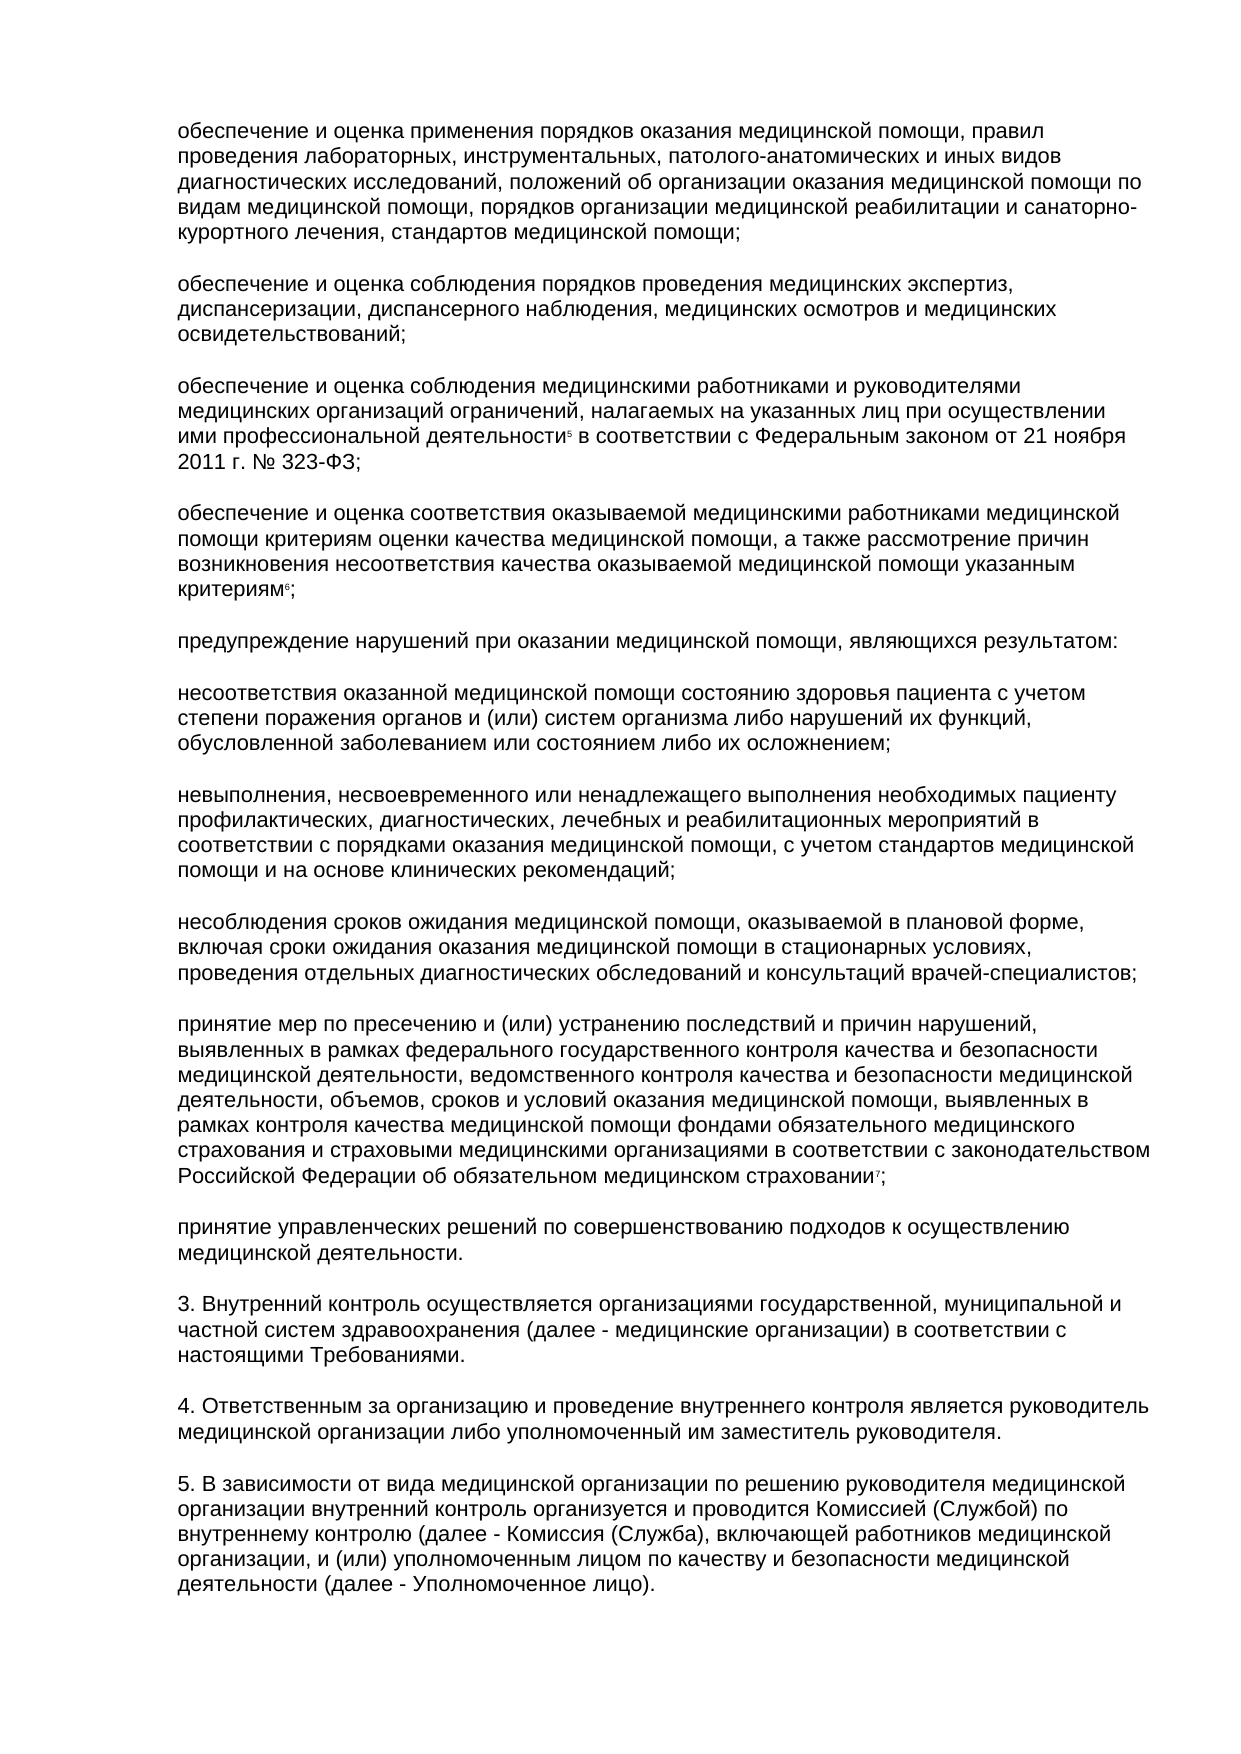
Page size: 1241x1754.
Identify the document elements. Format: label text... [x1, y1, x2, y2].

text предупреждение нарушений при оказании медицинской помощи, являющихся результатом: [177, 628, 1152, 653]
text 5. В зависимости от вида медицинской организации по решению руководителя медицинской организации внутренний контроль организуется и проводится Комиссией (Службой) по внутреннему контролю (далее - Комиссия (Служба), включающей работников медицинской организации, и (или) уполномоченным лицом по качеству и безопасности медицинской деятельности (далее - Уполномоченное лицо). [177, 1470, 1152, 1596]
text обеспечение и оценка применения порядков оказания медицинской помощи, правил проведения лабораторных, инструментальных, патолого-анатомических и иных видов диагностических исследований, положений об организации оказания медицинской помощи по видам медицинской помощи, порядков организации медицинской реабилитации и санаторно-курортного лечения, стандартов медицинской помощи; [177, 118, 1152, 244]
text принятие управленческих решений по совершенствованию подходов к осуществлению медицинской деятельности. [177, 1214, 1152, 1265]
text обеспечение и оценка соблюдения порядков проведения медицинских экспертиз, диспансеризации, диспансерного наблюдения, медицинских осмотров и медицинских освидетельствований; [177, 271, 1152, 346]
text обеспечение и оценка соблюдения медицинскими работниками и руководителями медицинских организаций ограничений, налагаемых на указанных лиц при осуществлении ими профессиональной деятельности5 в соответствии с Федеральным законом от 21 ноября 2011 г. № 323-ФЗ; [177, 373, 1152, 474]
text 3. Внутренний контроль осуществляется организациями государственной, муниципальной и частной систем здравоохранения (далее - медицинские организации) в соответствии с настоящими Требованиями. [177, 1291, 1152, 1367]
text принятие мер по пресечению и (или) устранению последствий и причин нарушений, выявленных в рамках федерального государственного контроля качества и безопасности медицинской деятельности, ведомственного контроля качества и безопасности медицинской деятельности, объемов, сроков и условий оказания медицинской помощи, выявленных в рамках контроля качества медицинской помощи фондами обязательного медицинского страхования и страховыми медицинскими организациями в соответствии с законодательством Российской Федерации об обязательном медицинском страховании7; [177, 1011, 1152, 1188]
text 4. Ответственным за организацию и проведение внутреннего контроля является руководитель медицинской организации либо уполномоченный им заместитель руководителя. [177, 1393, 1152, 1444]
text невыполнения, несвоевременного или ненадлежащего выполнения необходимых пациенту профилактических, диагностических, лечебных и реабилитационных мероприятий в соответствии с порядками оказания медицинской помощи, с учетом стандартов медицинской помощи и на основе клинических рекомендаций; [177, 782, 1152, 882]
text обеспечение и оценка соответствия оказываемой медицинскими работниками медицинской помощи критериям оценки качества медицинской помощи, а также рассмотрение причин возникновения несоответствия качества оказываемой медицинской помощи указанным критериям6; [177, 500, 1152, 601]
text несоответствия оказанной медицинской помощи состоянию здоровья пациента с учетом степени поражения органов и (или) систем организма либо нарушений их функций, обусловленной заболеванием или состоянием либо их осложнением; [177, 679, 1152, 755]
text несоблюдения сроков ожидания медицинской помощи, оказываемой в плановой форме, включая сроки ожидания оказания медицинской помощи в стационарных условиях, проведения отдельных диагностических обследований и консультаций врачей-специалистов; [177, 909, 1152, 985]
